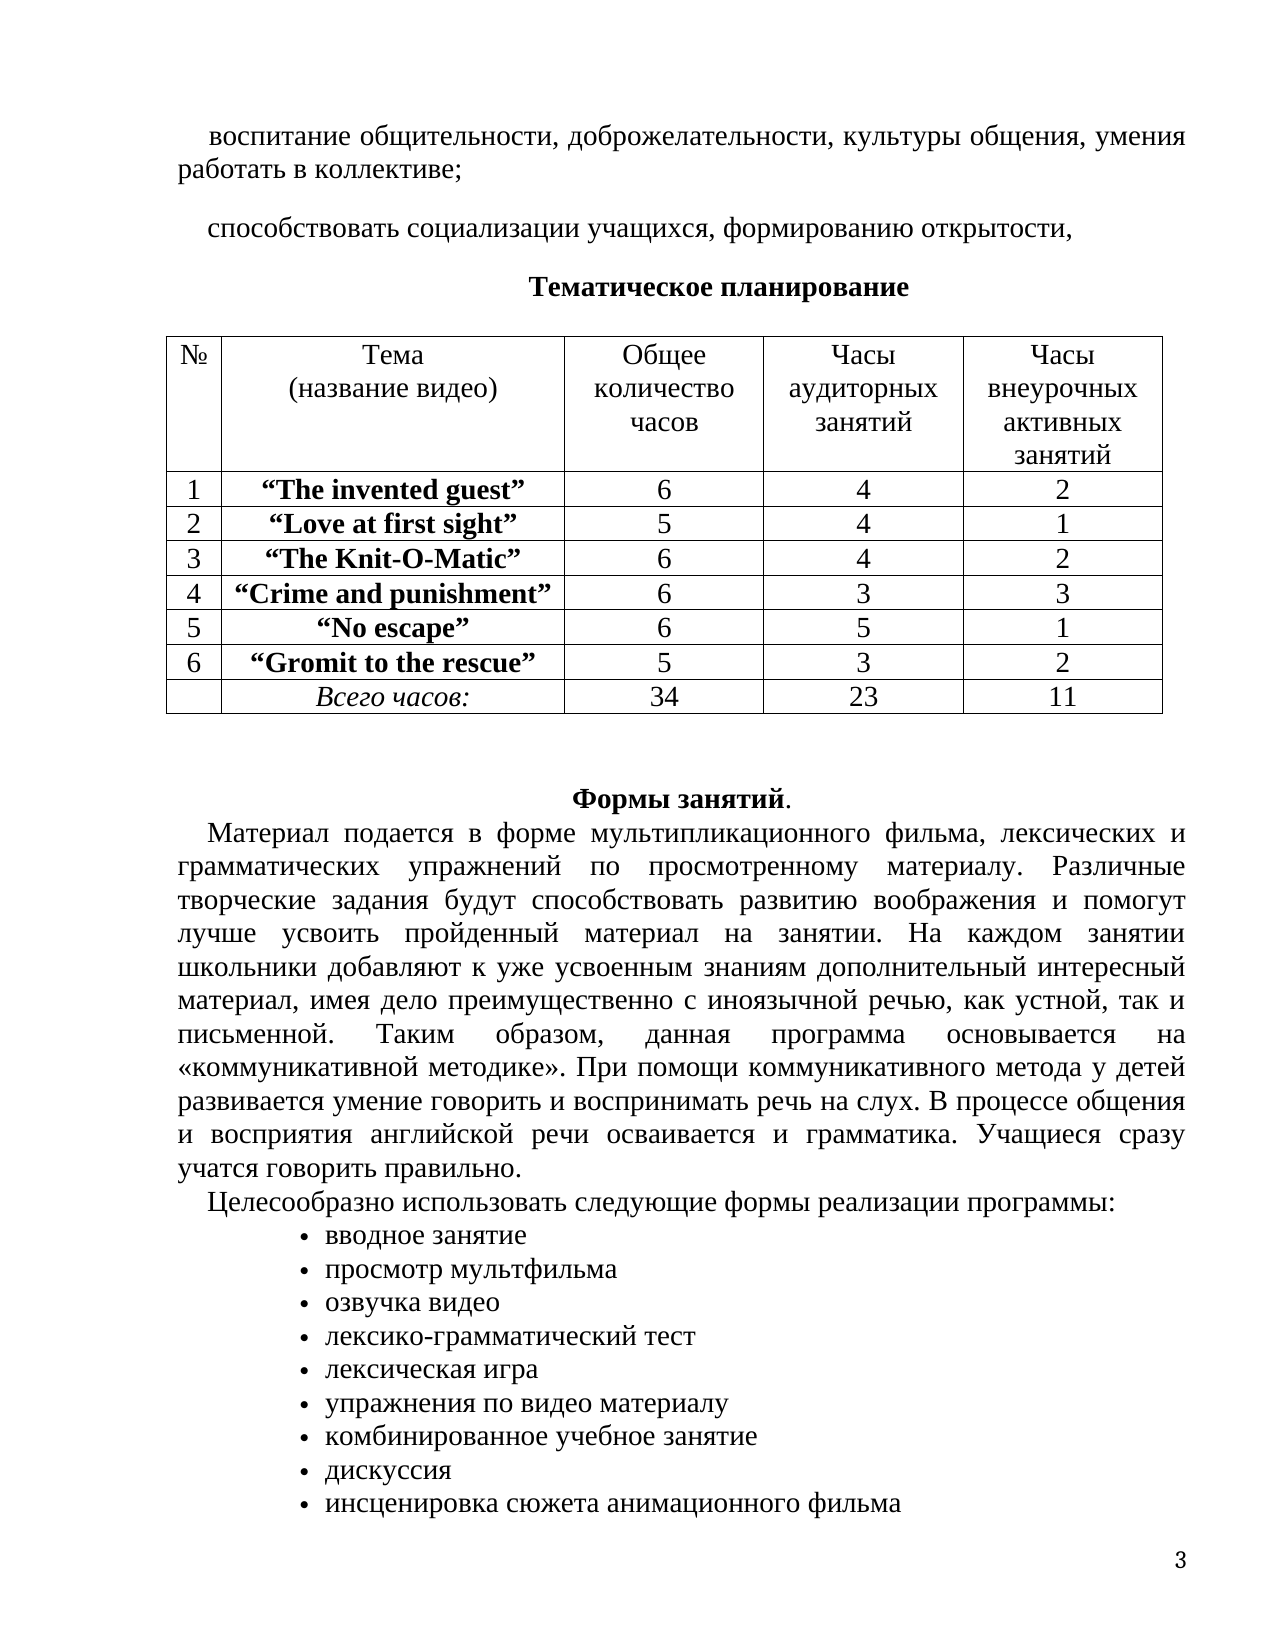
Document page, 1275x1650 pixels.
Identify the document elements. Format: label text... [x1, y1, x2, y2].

list озвучка видео [207, 1284, 1186, 1318]
table_cell [167, 680, 221, 713]
table_cell 4 [764, 472, 963, 506]
table_cell 5 [764, 610, 963, 644]
list лексико-грамматический тест [207, 1318, 1186, 1351]
table_header Тема (название видео) [222, 337, 564, 471]
table_cell 3 [764, 645, 963, 678]
table_header Часы внеурочных активных занятий [964, 337, 1162, 471]
text Материал подается в форме мультипликационного фильма, лексических и грамматических упражнений по просмотренному материалу. Различные творческие задания будут способствовать развитию воображения и помогут лучше усвоить пройденный материал на занятии. На каждом занятии школьники добавляют к уже усвоенным знаниям дополнительный интересный материал, имея дело преимущественно с иноязычной речью, как устной, так и письменной. Таким образом, данная программа основывается на «коммуникативной методике». При помощи коммуникативного метода у детей развивается умение говорить и воспринимать речь на слух. В процессе общения и восприятия английской речи осваивается и грамматика. Учащиеся сразу учатся говорить правильно. [177, 815, 1186, 1184]
table_cell 2 [167, 507, 221, 540]
table_cell 3 [764, 576, 963, 609]
table_cell Всего часов: [222, 680, 564, 713]
table_cell 1 [167, 472, 221, 506]
table_cell 2 [964, 541, 1162, 575]
list комбинированное учебное занятие [207, 1418, 1186, 1452]
table_cell 6 [167, 645, 221, 678]
table_cell “The Knit-O-Matic” [222, 541, 564, 575]
table_cell “Love at first sight” [222, 507, 564, 540]
list дискуссия [207, 1452, 1186, 1486]
text  способствовать социализации учащихся, формированию открытости, [177, 210, 1186, 244]
table_cell 6 [565, 541, 763, 575]
table_cell 1 [964, 610, 1162, 644]
table_cell 23 [764, 680, 963, 713]
list упражнения по видео материалу [207, 1385, 1186, 1418]
text Тематическое планирование [177, 269, 1186, 302]
table_cell 3 [167, 541, 221, 575]
list вводное занятие [207, 1217, 1186, 1251]
table_cell 3 [964, 576, 1162, 609]
table_cell 5 [565, 645, 763, 678]
table_cell 2 [964, 645, 1162, 678]
list лексическая игра [207, 1351, 1186, 1385]
text Формы занятий. [177, 781, 1186, 815]
table_cell 4 [764, 541, 963, 575]
table_cell 6 [565, 576, 763, 609]
table_cell 4 [764, 507, 963, 540]
table_cell 6 [565, 610, 763, 644]
list инсценировка сюжета анимационного фильма [207, 1486, 1186, 1519]
table_cell 5 [167, 610, 221, 644]
table_cell 34 [565, 680, 763, 713]
table_cell “No escape” [222, 610, 564, 644]
table_cell “The invented guest” [222, 472, 564, 506]
table_cell “Gromit to the rescue” [222, 645, 564, 678]
list просмотр мультфильма [207, 1251, 1186, 1284]
text  воспитание общительности, доброжелательности, культуры общения, умения работать в коллективе; [177, 118, 1186, 185]
table_cell “Crime and punishment” [222, 576, 564, 609]
table_header Часы аудиторных занятий [764, 337, 963, 471]
table_cell 5 [565, 507, 763, 540]
table_header Общее количество часов [565, 337, 763, 471]
table_cell 2 [964, 472, 1162, 506]
text Целесообразно использовать следующие формы реализации программы: [177, 1184, 1186, 1217]
table_cell 4 [167, 576, 221, 609]
table_cell 1 [964, 507, 1162, 540]
table_cell 6 [565, 472, 763, 506]
table_cell 11 [964, 680, 1162, 713]
table_header № [167, 337, 221, 471]
